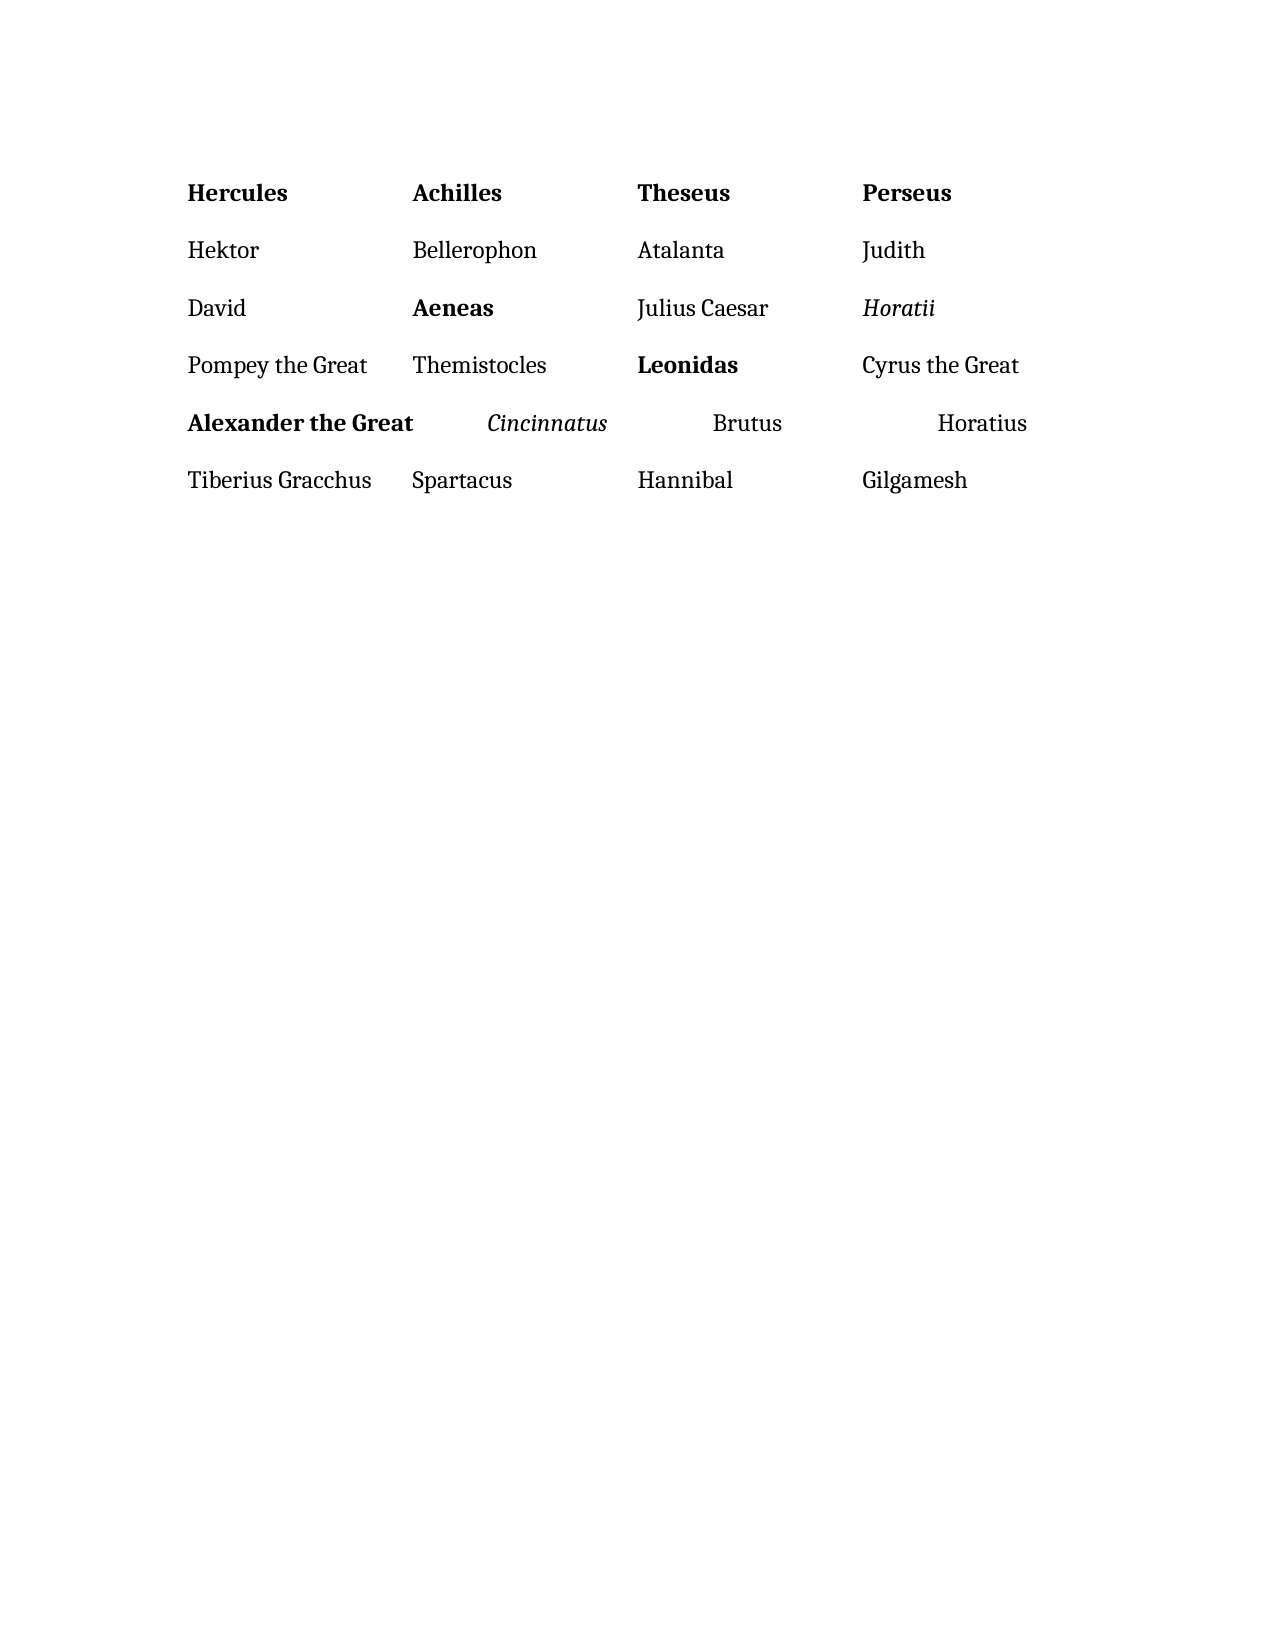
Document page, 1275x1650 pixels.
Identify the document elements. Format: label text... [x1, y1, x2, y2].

text Alexander the Great Cincinnatus Brutus Horatius [187, 409, 1087, 437]
text Hektor Bellerophon Atalanta Judith [187, 236, 1087, 265]
text Tiberius Gracchus Spartacus Hannibal Gilgamesh [187, 466, 1087, 495]
text Hercules Achilles Theseus Perseus [187, 179, 1087, 207]
text Pompey the Great Themistocles Leonidas Cyrus the Great [187, 351, 1087, 380]
text David Aeneas Julius Caesar Horatii [187, 294, 1087, 322]
